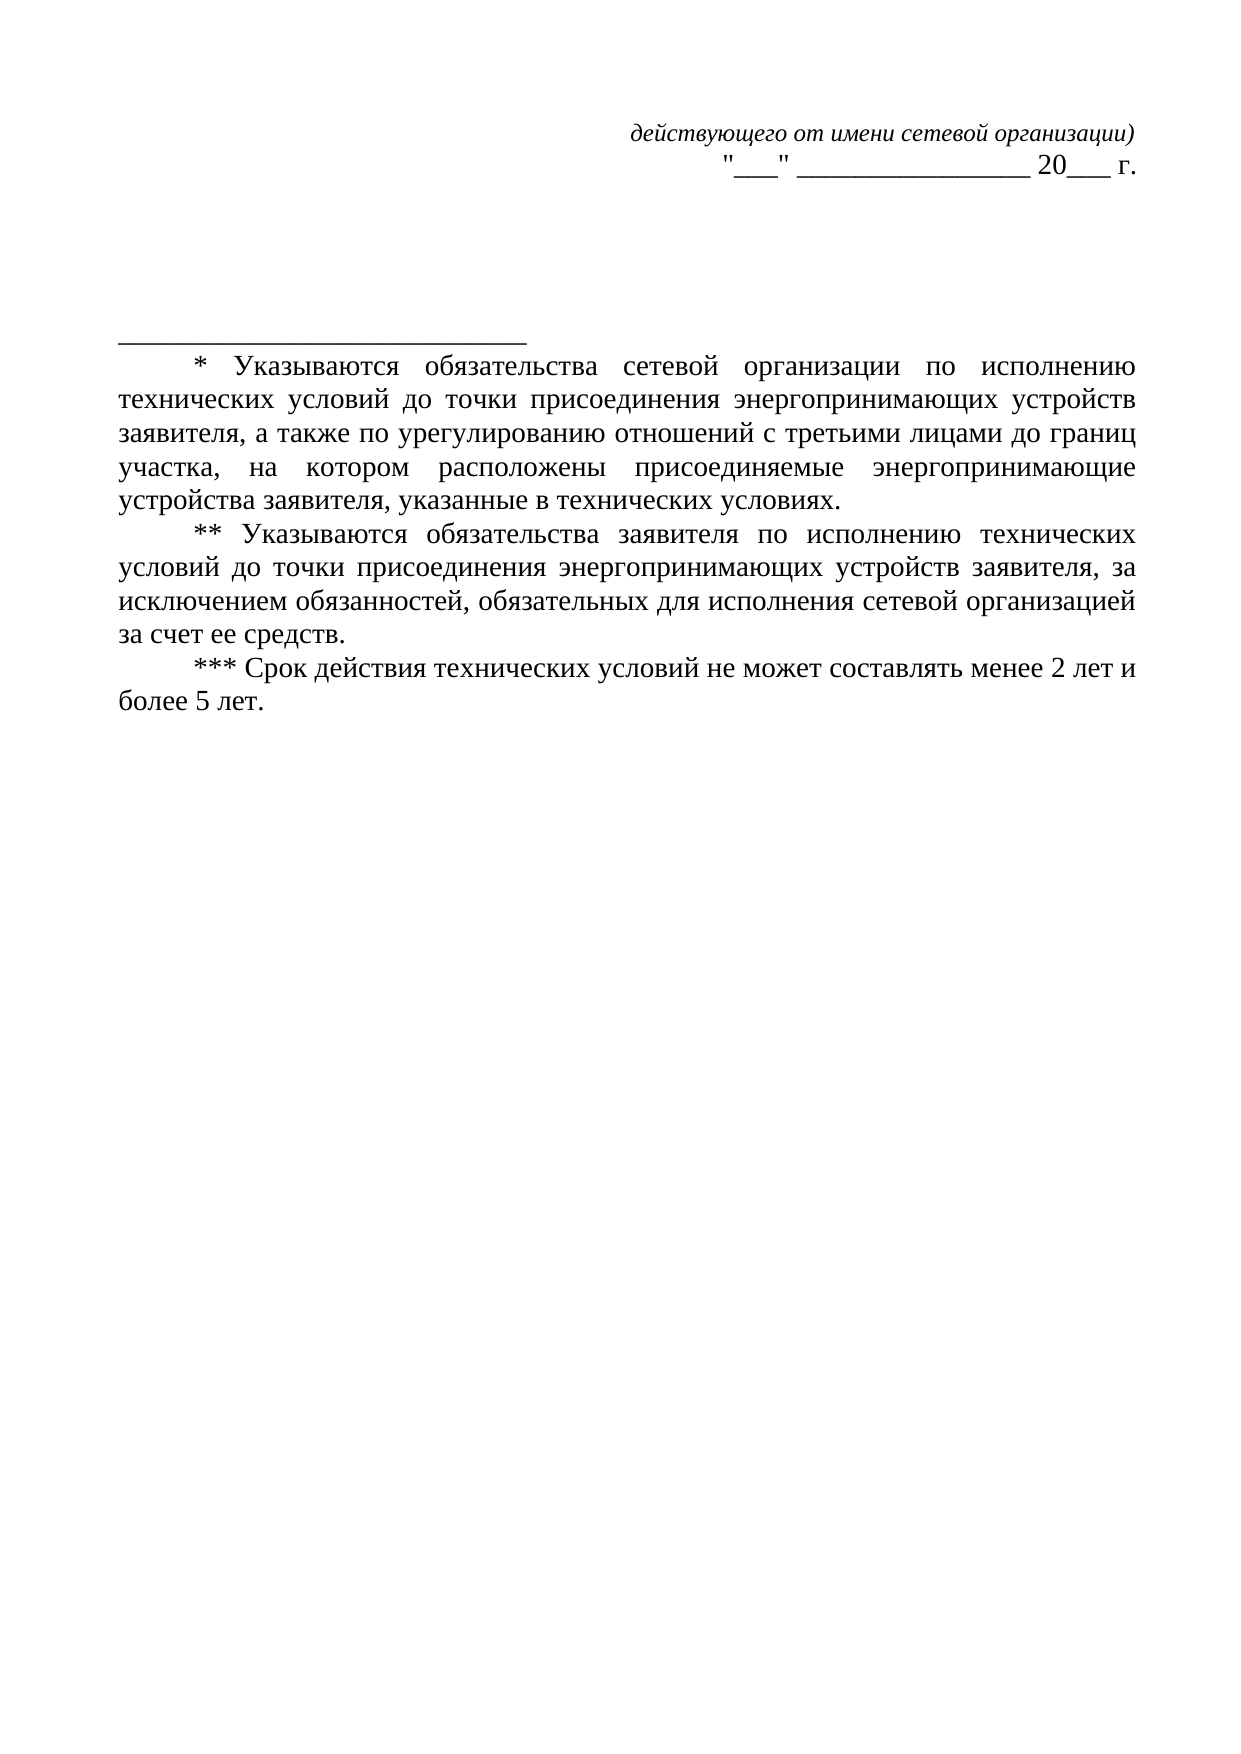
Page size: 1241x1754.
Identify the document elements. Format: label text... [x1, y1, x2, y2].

text ____________________________ [118, 314, 1137, 348]
text * Указываются обязательства сетевой организации по исполнению технических условий до точки присоединения энергопринимающих устройств заявителя, а также по урегулированию отношений с третьими лицами до границ участка, на котором расположены присоединяемые энергопринимающие устройства заявителя, указанные в технических условиях. [118, 348, 1137, 516]
text ** Указываются обязательства заявителя по исполнению технических условий до точки присоединения энергопринимающих устройств заявителя, за исключением обязанностей, обязательных для исполнения сетевой организацией за счет ее средств. [118, 516, 1137, 650]
text *** Срок действия технических условий не может составлять менее 2 лет и более 5 лет. [118, 650, 1137, 717]
text "___" ________________ 20___ г. [118, 147, 1137, 180]
text действующего от имени сетевой организации) [118, 118, 1137, 147]
